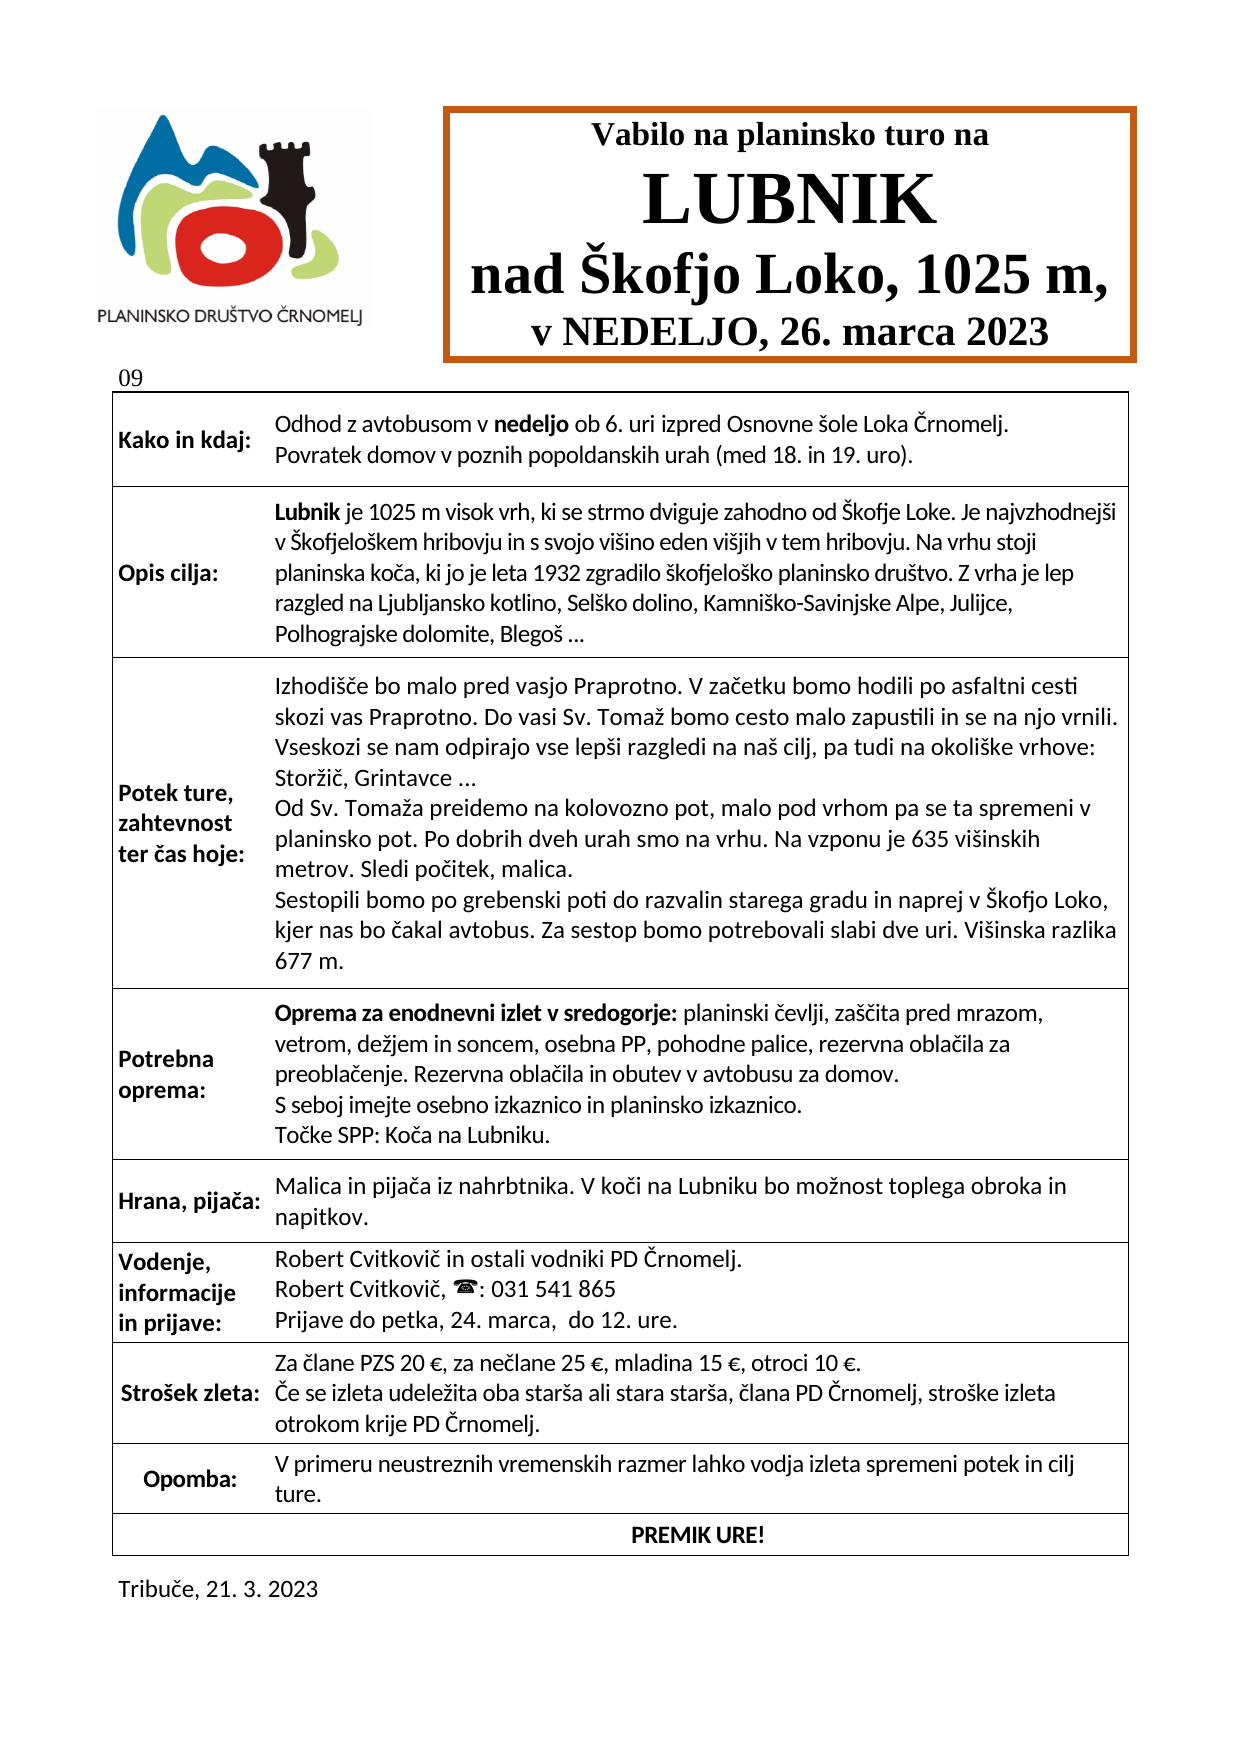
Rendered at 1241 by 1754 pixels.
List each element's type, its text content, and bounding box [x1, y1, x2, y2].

text LUBNIK [450, 145, 1130, 231]
table_cell Lubnik je 1025 m visok vrh, ki se strmo dviguje zahodno od Škofje Loke. Je najvzhodnejši v Škofjeloškem hribovju in s svojo višino eden višjih v tem hribovju. Na vrhu stoji planinska koča, ki jo je leta 1932 zgradilo škofjeloško planinsko društvo. Z vrha je lep razgled na Ljubljansko kotlino, Selško dolino, Kamniško-Savinjske Alpe, Julijce, Polhograjske dolomite, Blegoš ... [269, 487, 1128, 657]
table_cell Vodenje, informacije in prijave: [113, 1243, 268, 1342]
table_cell Potek ture, zahtevnost ter čas hoje: [113, 658, 268, 988]
table_cell Opis cilja: [113, 487, 268, 657]
table_cell Potrebna oprema: [113, 989, 268, 1159]
table_cell Hrana, pijača: [113, 1160, 268, 1242]
table_header Kako in kdaj: [113, 393, 268, 486]
table_cell Izhodišče bo malo pred vasjo Praprotno. V začetku bomo hodili po asfaltni cesti skozi vas Praprotno. Do vasi Sv. Tomaž bomo cesto malo zapustili in se na njo vrnili. Vseskozi se nam odpirajo vse lepši razgledi na naš cilj, pa tudi na okoliške vrhove: Storžič, Grintavce ... Od Sv. Tomaža preidemo na kolovozno pot, malo pod vrhom pa se ta spremeni v planinsko pot. Po dobrih dveh urah smo na vrhu. Na vzponu je 635 višinskih metrov. Sledi počitek, malica. Sestopili bomo po grebenski poti do razvalin starega gradu in naprej v Škofjo Loko, kjer nas bo čakal avtobus. Za sestop bomo potrebovali slabi dve uri. Višinska razlika 677 m. [269, 658, 1128, 988]
table_header Odhod z avtobusom v nedeljo ob 6. uri izpred Osnovne šole Loka Črnomelj. Povratek domov v poznih popoldanskih urah (med 18. in 19. uro). [269, 393, 1128, 486]
table_cell Oprema za enodnevni izlet v sredogorje: planinski čevlji, zaščita pred mrazom, vetrom, dežjem in soncem, osebna PP, pohodne palice, rezervna oblačila za preoblačenje. Rezervna oblačila in obutev v avtobusu za domov. S seboj imejte osebno izkaznico in planinsko izkaznico. Točke SPP: Koča na Lubniku. [269, 989, 1128, 1159]
table_cell PREMIK URE! [269, 1514, 1128, 1555]
table_cell Opomba: [113, 1444, 268, 1513]
table_cell Malica in pijača iz nahrbtnika. V koči na Lubniku bo možnost toplega obroka in napitkov. [269, 1160, 1128, 1242]
picture [92, 107, 375, 333]
text 09 [118, 363, 1122, 391]
table_cell Robert Cvitkovič in ostali vodniki PD Črnomelj. Robert Cvitkovič, : 031 541 865 Prijave do petka, 24. marca, do 12. ure. [269, 1243, 1128, 1342]
text nad Škofjo Loko, 1025 m, [450, 231, 1130, 298]
text Vabilo na planinsko turo na [450, 113, 1130, 145]
text v NEDELJO, 26. marca 2023 [450, 298, 1130, 356]
text Tribuče, 21. 3. 2023 [118, 1573, 1122, 1604]
table_cell V primeru neustreznih vremenskih razmer lahko vodja izleta spremeni potek in cilj ture. [269, 1444, 1128, 1513]
table_cell Strošek zleta: [113, 1343, 268, 1442]
table_cell [113, 1514, 268, 1555]
table_cell Za člane PZS 20 €, za nečlane 25 €, mladina 15 €, otroci 10 €. Če se izleta udeležita oba starša ali stara starša, člana PD Črnomelj, stroške izleta otrokom krije PD Črnomelj. [269, 1343, 1128, 1442]
